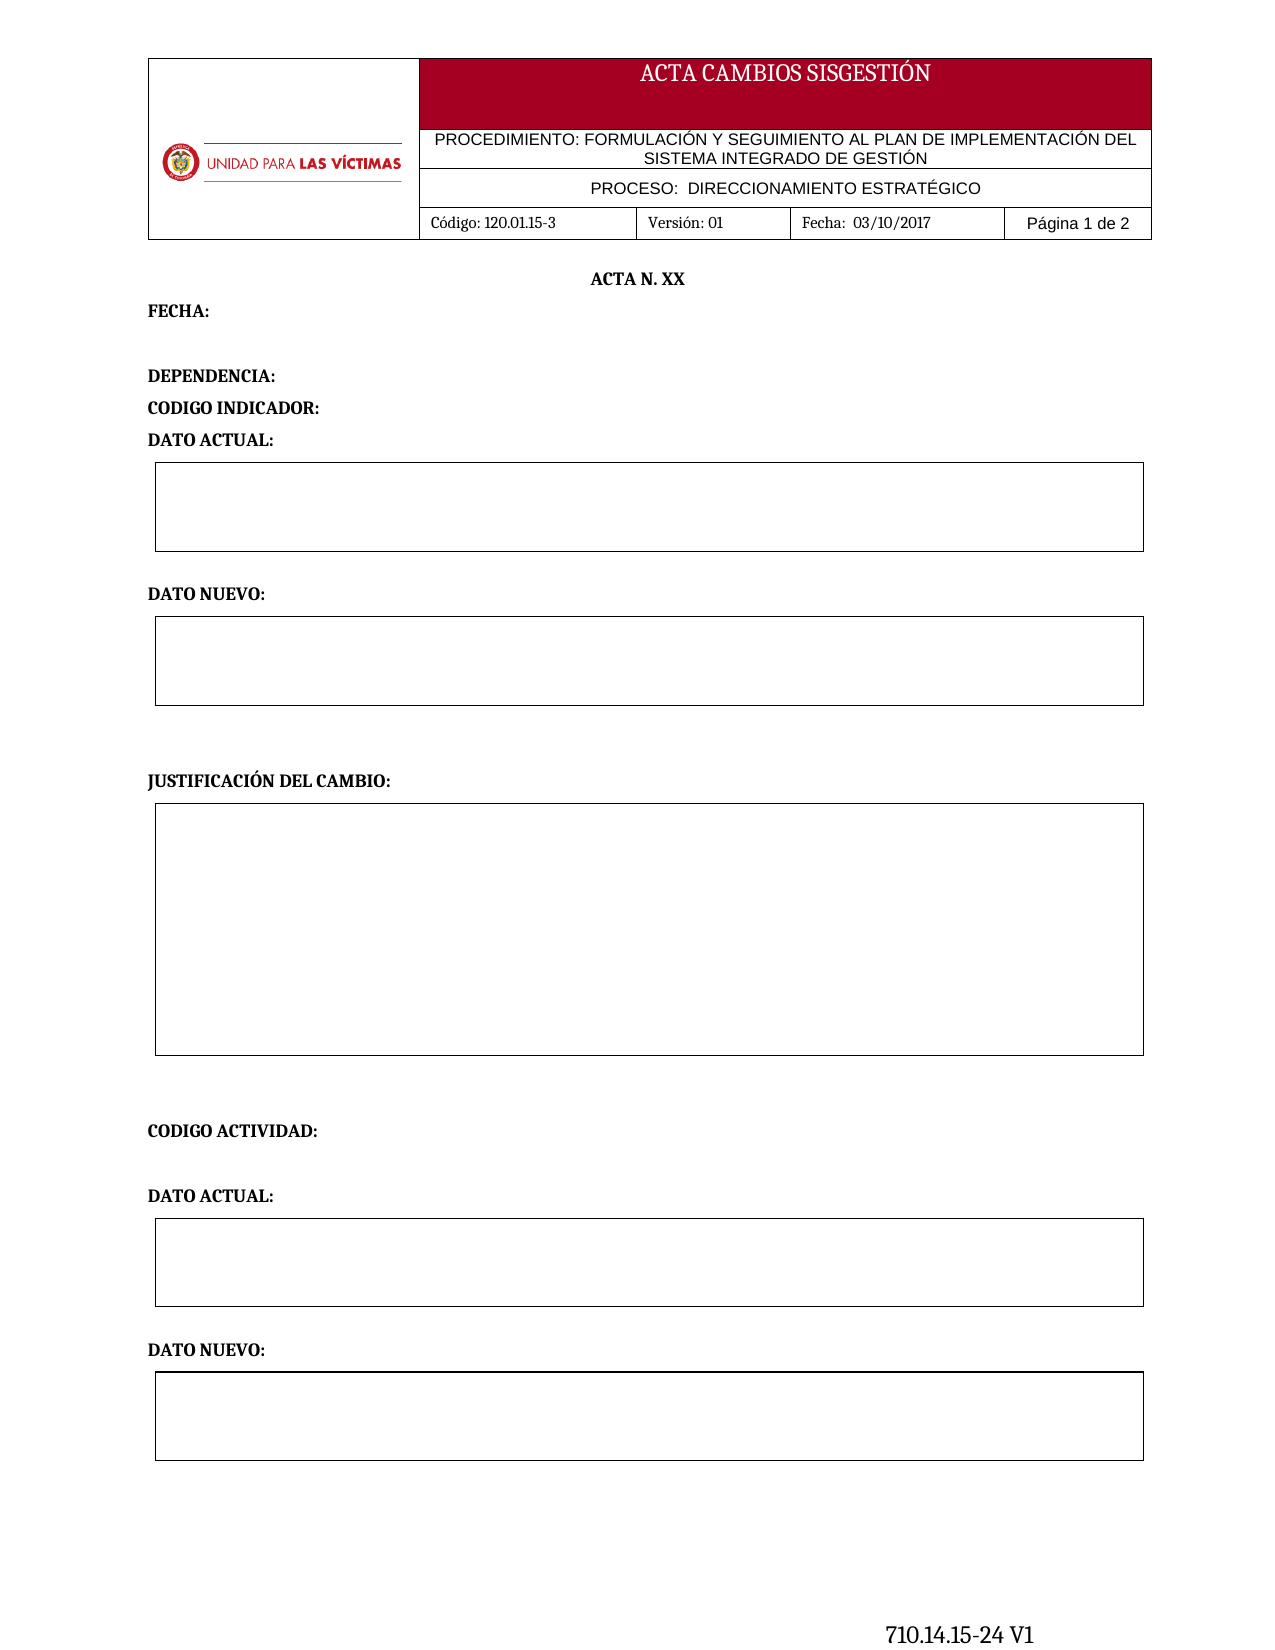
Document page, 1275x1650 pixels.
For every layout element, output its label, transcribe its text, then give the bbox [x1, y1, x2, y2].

text DATO ACTUAL: [148, 1185, 1127, 1207]
text CODIGO INDICADOR: [148, 398, 1127, 419]
text FECHA: [148, 301, 1127, 322]
text ACTA N. XX [148, 268, 1127, 290]
table_header [156, 804, 1143, 1055]
text DEPENDENCIA: [148, 365, 1127, 387]
table_header [156, 1373, 1143, 1460]
table_header [156, 463, 1143, 551]
text DATO NUEVO: [148, 1339, 1127, 1361]
text DATO NUEVO: [148, 584, 1127, 605]
text DATO ACTUAL: [148, 430, 1127, 451]
text JUSTIFICACIÓN DEL CAMBIO: [148, 770, 1127, 792]
text CODIGO ACTIVIDAD: [148, 1121, 1127, 1142]
table_header [156, 1219, 1143, 1306]
table_header [156, 617, 1143, 704]
